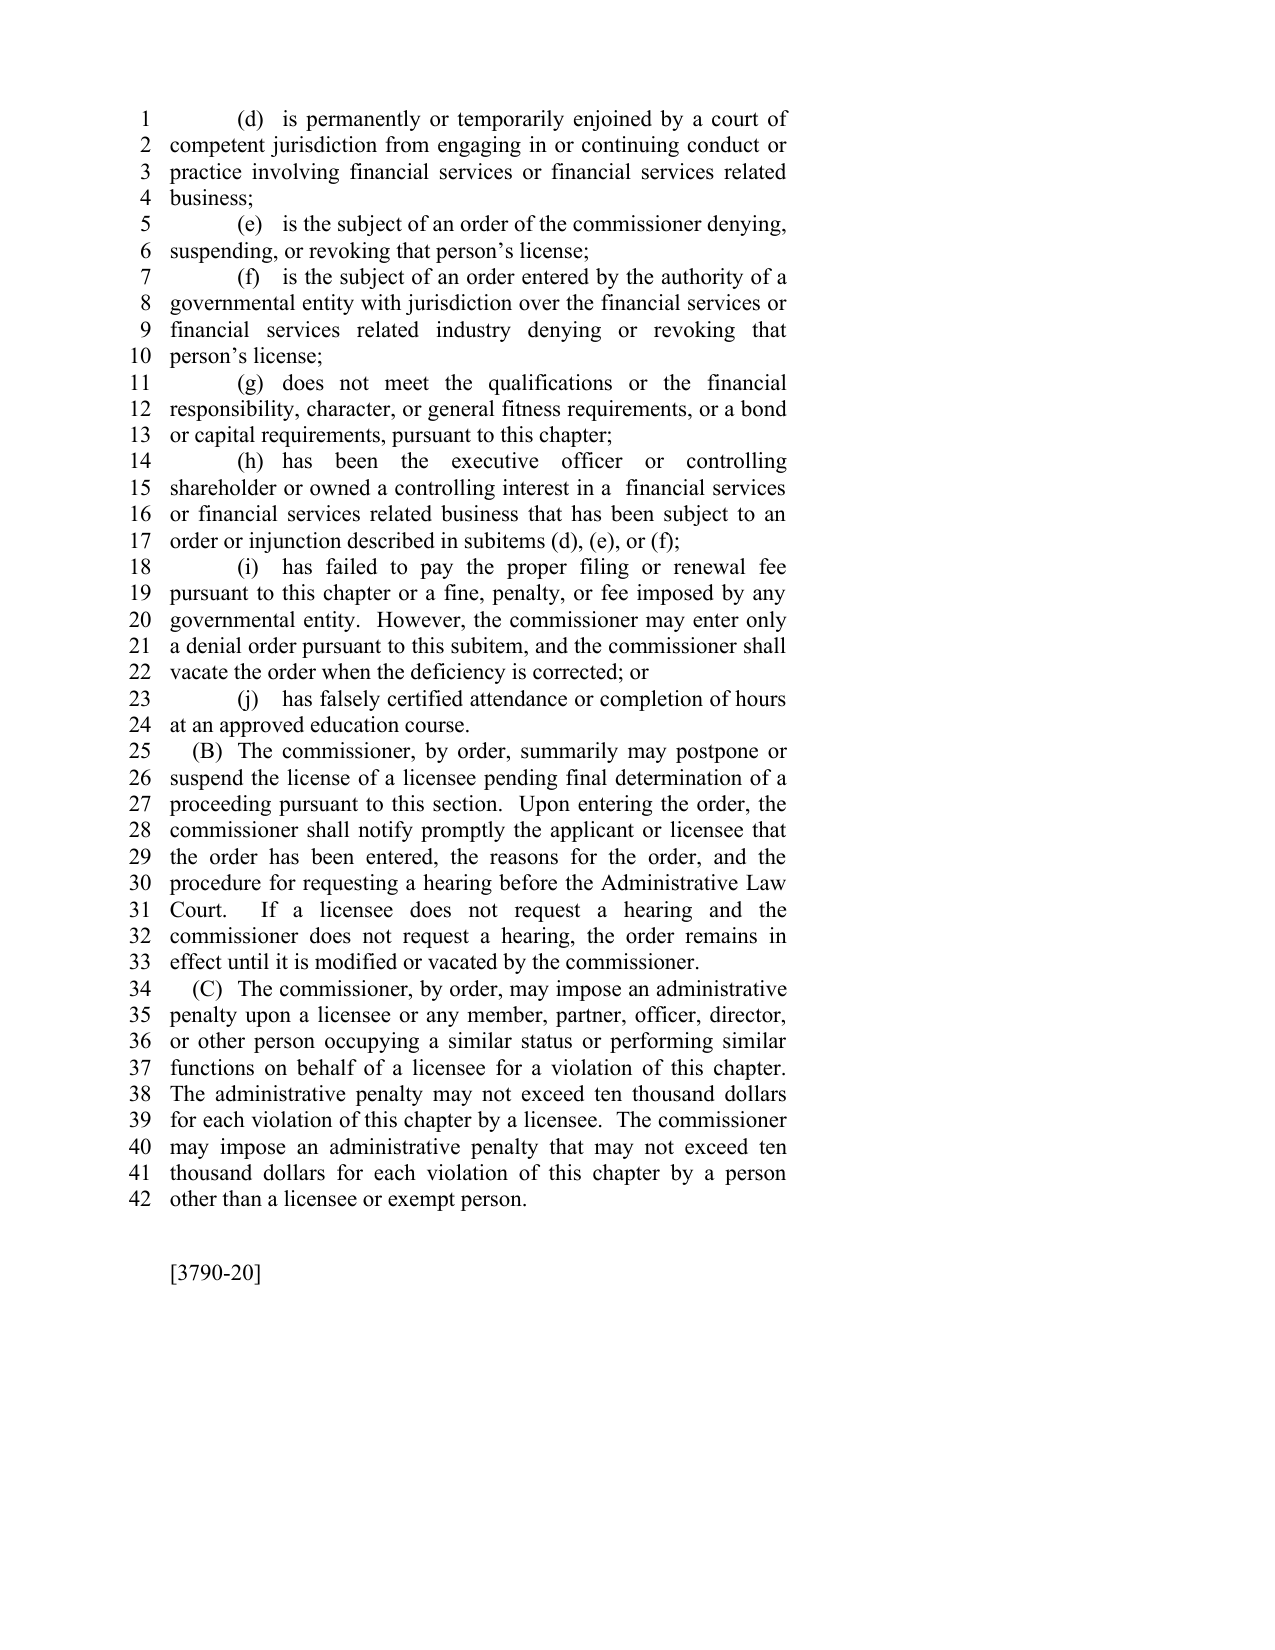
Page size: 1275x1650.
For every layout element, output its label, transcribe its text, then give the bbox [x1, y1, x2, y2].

text (j) has falsely certified attendance or completion of hours at an approved education course. [169, 685, 787, 737]
text (i) has failed to pay the proper filing or renewal fee pursuant to this chapter or a fine, penalty, or fee imposed by any governmental entity. However, the commissioner may enter only a denial order pursuant to this subitem, and the commissioner shall vacate the order when the deficiency is corrected; or [169, 553, 787, 685]
text (f) is the subject of an order entered by the authority of a governmental entity with jurisdiction over the financial services or financial services related industry denying or revoking that person’s license; [169, 263, 787, 368]
text (g) does not meet the qualifications or the financial responsibility, character, or general fitness requirements, or a bond or capital requirements, pursuant to this chapter; [169, 368, 787, 448]
text (d) is permanently or temporarily enjoined by a court of competent jurisdiction from engaging in or continuing conduct or practice involving financial services or financial services related business; [169, 105, 787, 210]
text (B) The commissioner, by order, summarily may postpone or suspend the license of a licensee pending final determination of a proceeding pursuant to this section. Upon entering the order, the commissioner shall notify promptly the applicant or licensee that the order has been entered, the reasons for the order, and the procedure for requesting a hearing before the Administrative Law Court. If a licensee does not request a hearing and the commissioner does not request a hearing, the order remains in effect until it is modified or vacated by the commissioner. [169, 737, 787, 975]
text (e) is the subject of an order of the commissioner denying, suspending, or revoking that person’s license; [169, 210, 787, 263]
text (C) The commissioner, by order, may impose an administrative penalty upon a licensee or any member, partner, officer, director, or other person occupying a similar status or performing similar functions on behalf of a licensee for a violation of this chapter. The administrative penalty may not exceed ten thousand dollars for each violation of this chapter by a licensee. The commissioner may impose an administrative penalty that may not exceed ten thousand dollars for each violation of this chapter by a person other than a licensee or exempt person. [169, 975, 787, 1212]
text (h) has been the executive officer or controlling shareholder or owned a controlling interest in a financial services or financial services related business that has been subject to an order or injunction described in subitems (d), (e), or (f); [169, 448, 787, 553]
